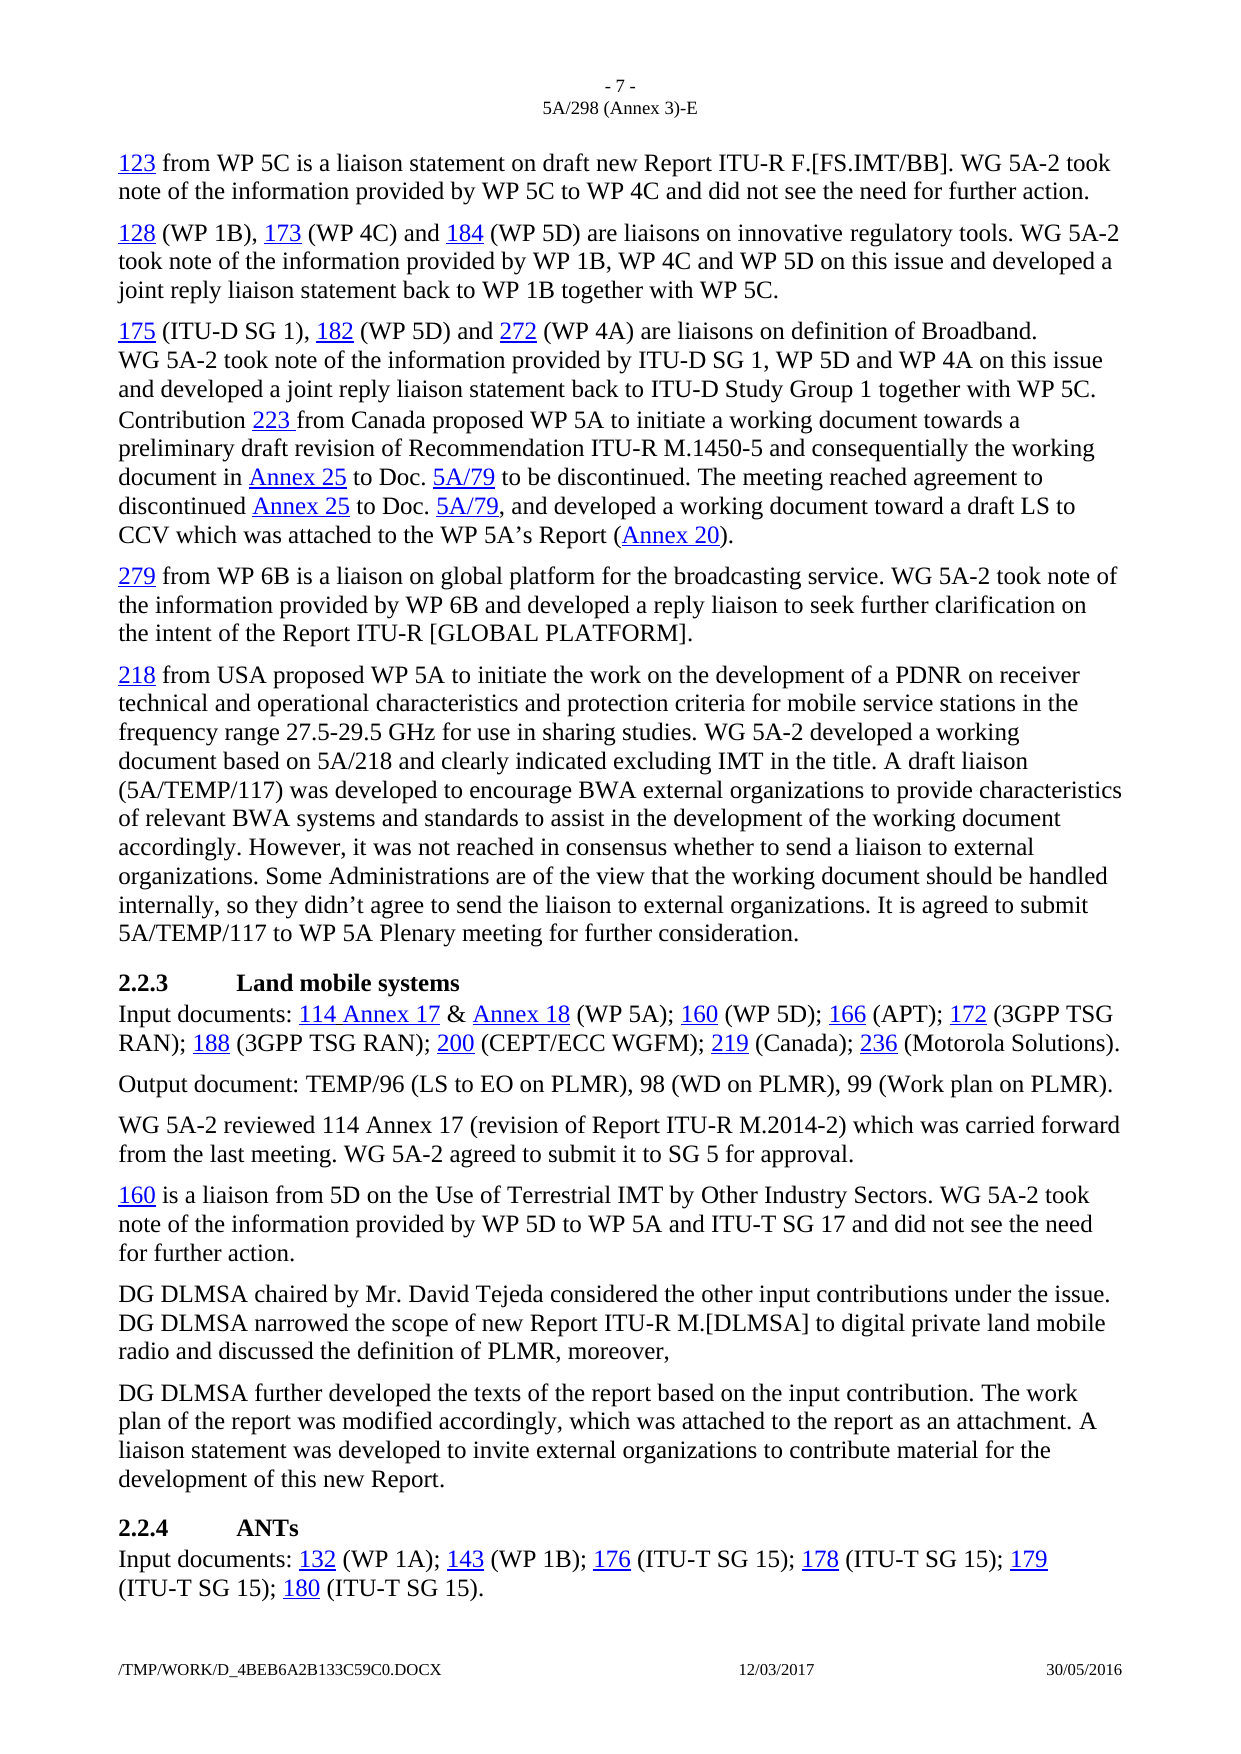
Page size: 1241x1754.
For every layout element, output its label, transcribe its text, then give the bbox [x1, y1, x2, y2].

subtitle 2.2.3 Land mobile systems [118, 968, 1122, 997]
text 279 from WP 6B is a liaison on global platform for the broadcasting service. WG 5A-2 took note of the information provided by WP 6B and developed a reply liaison to seek further clarification on the intent of the Report ITU-R [GLOBAL PLATFORM]. [118, 561, 1122, 647]
text WG 5A-2 reviewed 114 Annex 17 (revision of Report ITU-R M.2014-2) which was carried forward from the last meeting. WG 5A-2 agreed to submit it to SG 5 for approval. [118, 1110, 1122, 1168]
text 160 is a liaison from 5D on the Use of Terrestrial IMT by Other Industry Sectors. WG 5A-2 took note of the information provided by WP 5D to WP 5A and ITU-T SG 17 and did not see the need for further action. [118, 1180, 1122, 1266]
text DG DLMSA chaired by Mr. David Tejeda considered the other input contributions under the issue. DG DLMSA narrowed the scope of new Report ITU-R M.[DLMSA] to digital private land mobile radio and discussed the definition of PLMR, moreover, [118, 1279, 1122, 1365]
text 218 from USA proposed WP 5A to initiate the work on the development of a PDNR on receiver technical and operational characteristics and protection criteria for mobile service stations in the frequency range 27.5-29.5 GHz for use in sharing studies. WG 5A-2 developed a working document based on 5A/218 and clearly indicated excluding IMT in the title. A draft liaison (5A/TEMP/117) was developed to encourage BWA external organizations to provide characteristics of relevant BWA systems and standards to assist in the development of the working document accordingly. However, it was not reached in consensus whether to send a liaison to external organizations. Some Administrations are of the view that the working document should be handled internally, so they didn’t agree to send the liaison to external organizations. It is agreed to submit 5A/TEMP/117 to WP 5A Plenary meeting for further consideration. [118, 660, 1122, 947]
subtitle 2.2.4 ANTs [118, 1513, 1122, 1542]
text Input documents: 132 (WP 1A); 143 (WP 1B); 176 (ITU-T SG 15); 178 (ITU-T SG 15); 179 (ITU-T SG 15); 180 (ITU-T SG 15). [118, 1544, 1122, 1602]
text Input documents: 114 Annex 17 & Annex 18 (WP 5A); 160 (WP 5D); 166 (APT); 172 (3GPP TSG RAN); 188 (3GPP TSG RAN); 200 (CEPT/ECC WGFM); 219 (Canada); 236 (Motorola Solutions). [118, 999, 1122, 1056]
text DG DLMSA further developed the texts of the report based on the input contribution. The work plan of the report was modified accordingly, which was attached to the report as an attachment. A liaison statement was developed to invite external organizations to contribute material for the development of this new Report. [118, 1378, 1122, 1493]
text 123 from WP 5C is a liaison statement on draft new Report ITU-R F.[FS.IMT/BB]. WG 5A-2 took note of the information provided by WP 5C to WP 4C and did not see the need for further action. [118, 148, 1122, 205]
text Output document: TEMP/96 (LS to EO on PLMR), 98 (WD on PLMR), 99 (Work plan on PLMR). [118, 1069, 1122, 1098]
text 175 (ITU-D SG 1), 182 (WP 5D) and 272 (WP 4A) are liaisons on definition of Broadband. WG 5A-2 took note of the information provided by ITU-D SG 1, WP 5D and WP 4A on this issue and developed a joint reply liaison statement back to ITU-D Study Group 1 together with WP 5C. [118, 316, 1122, 403]
text 128 (WP 1B), 173 (WP 4C) and 184 (WP 5D) are liaisons on innovative regulatory tools. WG 5A-2 took note of the information provided by WP 1B, WP 4C and WP 5D on this issue and developed a joint reply liaison statement back to WP 1B together with WP 5C. [118, 218, 1122, 304]
text Contribution 223 from Canada proposed WP 5A to initiate a working document towards a preliminary draft revision of Recommendation ITU-R M.1450-5 and consequentially the working document in Annex 25 to Doc. 5A/79 to be discontinued. The meeting reached agreement to discontinued Annex 25 to Doc. 5A/79, and developed a working document toward a draft LS to CCV which was attached to the WP 5A’s Report (Annex 20). [118, 405, 1122, 548]
